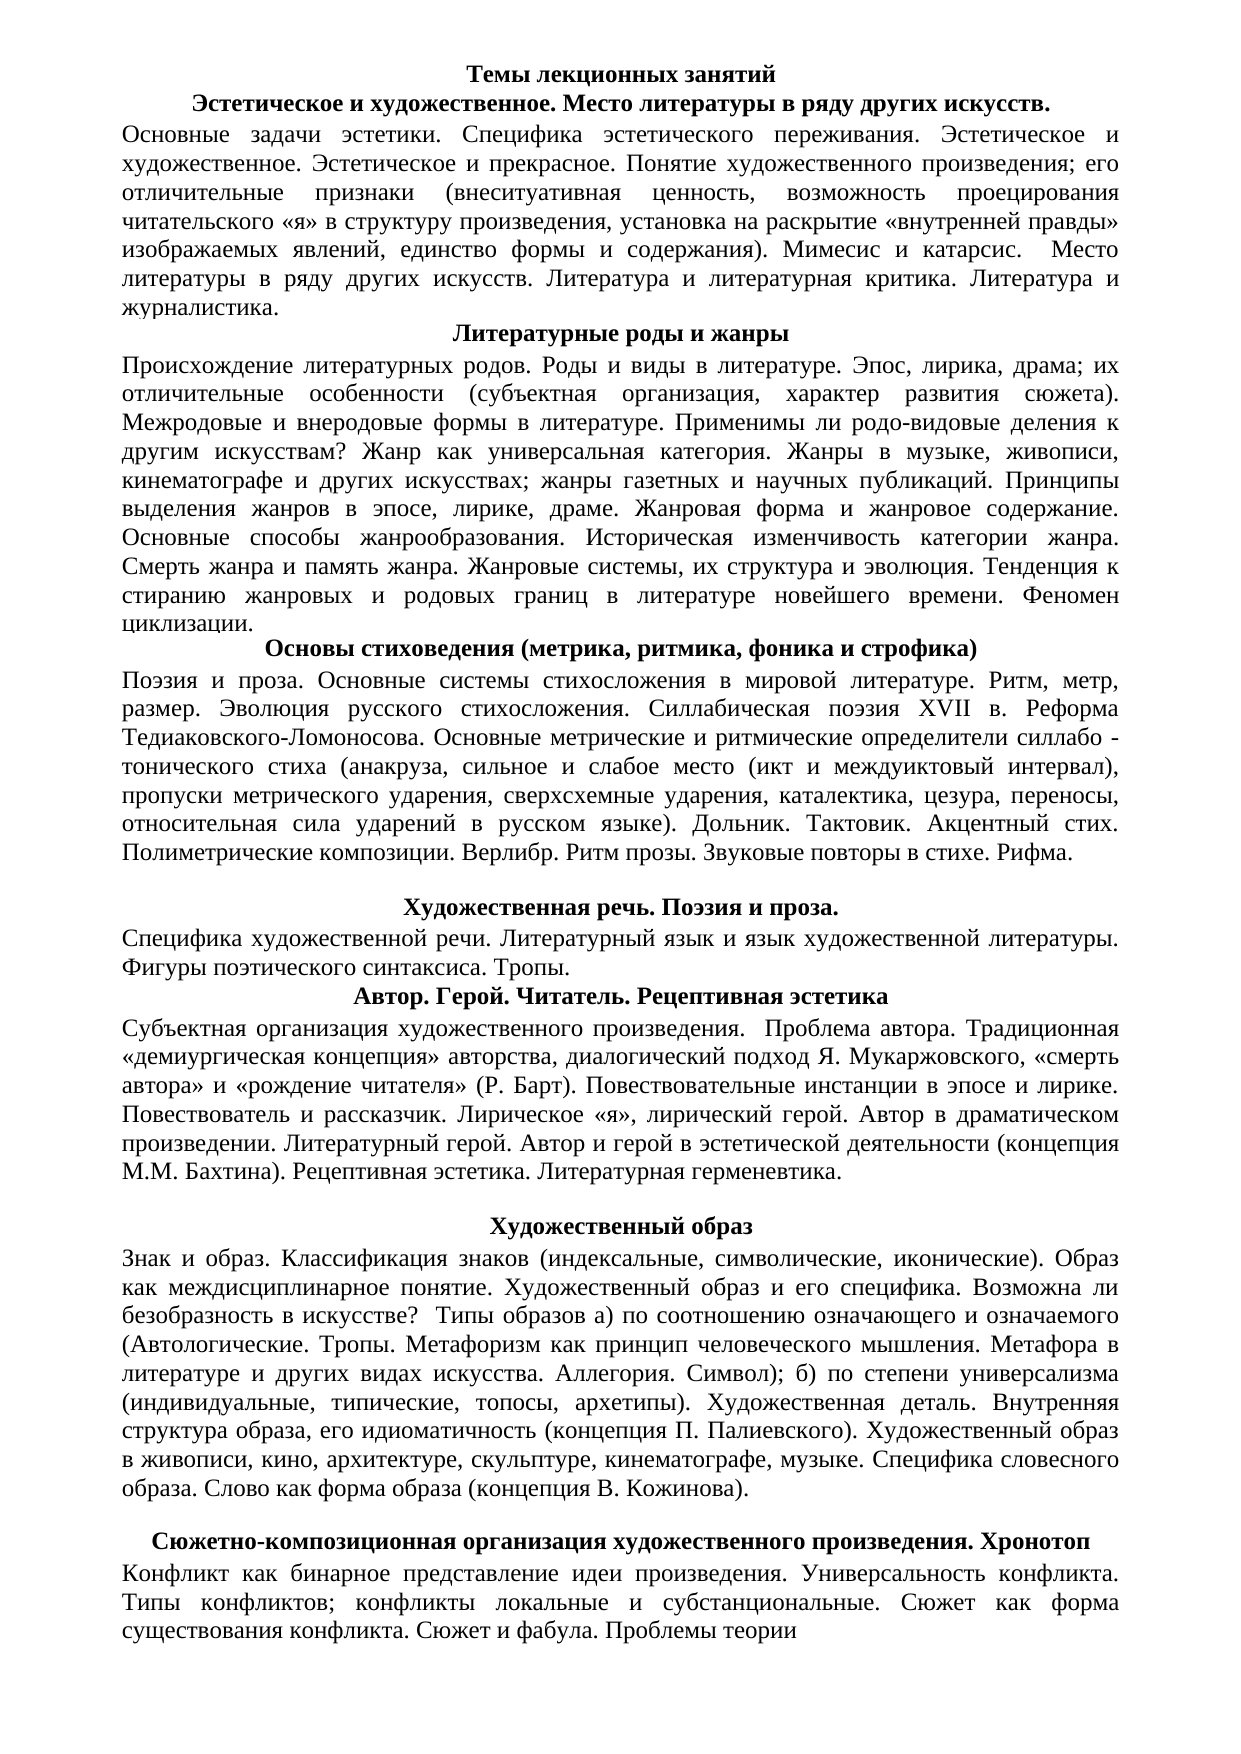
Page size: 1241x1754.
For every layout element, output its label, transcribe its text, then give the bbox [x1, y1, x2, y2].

table_cell Литературные роды и жанры [118, 318, 1124, 350]
table_cell Основные задачи эстетики. Специфика эстетического переживания. Эстетическое и художественное. Эстетическое и прекрасное. Понятие художественного произведения; его отличительные признаки (внеситуативная ценность, возможность проецирования читательского «я» в структуру произведения, установка на раскрытие «внутренней правды» изображаемых явлений, единство формы и содержания). Мимесис и катарсис. Место литературы в ряду других искусств. Литература и литературная критика. Литература и журналистика. [118, 120, 1124, 318]
table_cell Основы стиховедения (метрика, ритмика, фоника и строфика) [118, 633, 1124, 665]
table_cell Автор. Герой. Читатель. Рецептивная эстетика [118, 981, 1124, 1013]
table_cell Художественная речь. Поэзия и проза. [118, 892, 1124, 923]
table_cell Специфика художественной речи. Литературный язык и язык художественной литературы. Фигуры поэтического синтаксиса. Тропы. [118, 923, 1124, 981]
table_cell Знак и образ. Классификация знаков (индексальные, символические, иконические). Образ как междисциплинарное понятие. Художественный образ и его специфика. Возможна ли безобразность в искусстве? Типы образов а) по соотношению означающего и означаемого (Автологические. Тропы. Метафоризм как принцип человеческого мышления. Метафора в литературе и других видах искусства. Аллегория. Символ); б) по степени универсализма (индивидуальные, типические, топосы, архетипы). Художественная деталь. Внутренняя структура образа, его идиоматичность (концепция П. Палиевского). Художественный образ в живописи, кино, архитектуре, скульптуре, кинематографе, музыке. Специфика словесного образа. Слово как форма образа (концепция В. Кожинова). [118, 1243, 1124, 1526]
table_cell Поэзия и проза. Основные системы стихосложения в мировой литературе. Ритм, метр, размер. Эволюция русского стихосложения. Силлабическая поэзия XVII в. Реформа Тедиаковского-Ломоносова. Основные метрические и ритмические определители силлабо -тонического стиха (анакруза, сильное и слабое место (икт и междуиктовый интервал), пропуски метрического ударения, сверхсхемные ударения, каталектика, цезура, переносы, относительная сила ударений в русском языке). Дольник. Тактовик. Акцентный стих. Полиметрические композиции. Верлибр. Ритм прозы. Звуковые повторы в стихе. Рифма. [118, 665, 1124, 892]
table_cell Эстетическое и художественное. Место литературы в ряду других искусств. [118, 88, 1124, 119]
table_cell Художественный образ [118, 1211, 1124, 1243]
table_header Темы лекционных занятий [118, 59, 1124, 88]
table_cell Субъектная организация художественного произведения. Проблема автора. Традиционная «демиургическая концепция» авторства, диалогический подход Я. Мукаржовского, «смерть автора» и «рождение читателя» (Р. Барт). Повествовательные инстанции в эпосе и лирике. Повествователь и рассказчик. Лирическое «я», лирический герой. Автор в драматическом произведении. Литературный герой. Автор и герой в эстетической деятельности (концепция М.М. Бахтина). Рецептивная эстетика. Литературная герменевтика. [118, 1013, 1124, 1211]
table_cell Сюжетно-композиционная организация художественного произведения. Хронотоп [118, 1526, 1124, 1558]
table_cell Происхождение литературных родов. Роды и виды в литературе. Эпос, лирика, драма; их отличительные особенности (субъектная организация, характер развития сюжета). Межродовые и внеродовые формы в литературе. Применимы ли родо-видовые деления к другим искусствам? Жанр как универсальная категория. Жанры в музыке, живописи, кинематографе и других искусствах; жанры газетных и научных публикаций. Принципы выделения жанров в эпосе, лирике, драме. Жанровая форма и жанровое содержание. Основные способы жанрообразования. Историческая изменчивость категории жанра. Смерть жанра и память жанра. Жанровые системы, их структура и эволюция. Тенденция к стиранию жанровых и родовых границ в литературе новейшего времени. Феномен циклизации. [118, 350, 1124, 633]
table_cell Конфликт как бинарное представление идеи произведения. Универсальность конфликта. Типы конфликтов; конфликты локальные и субстанциональные. Сюжет как форма существования конфликта. Сюжет и фабула. Проблемы теории [118, 1558, 1124, 1661]
